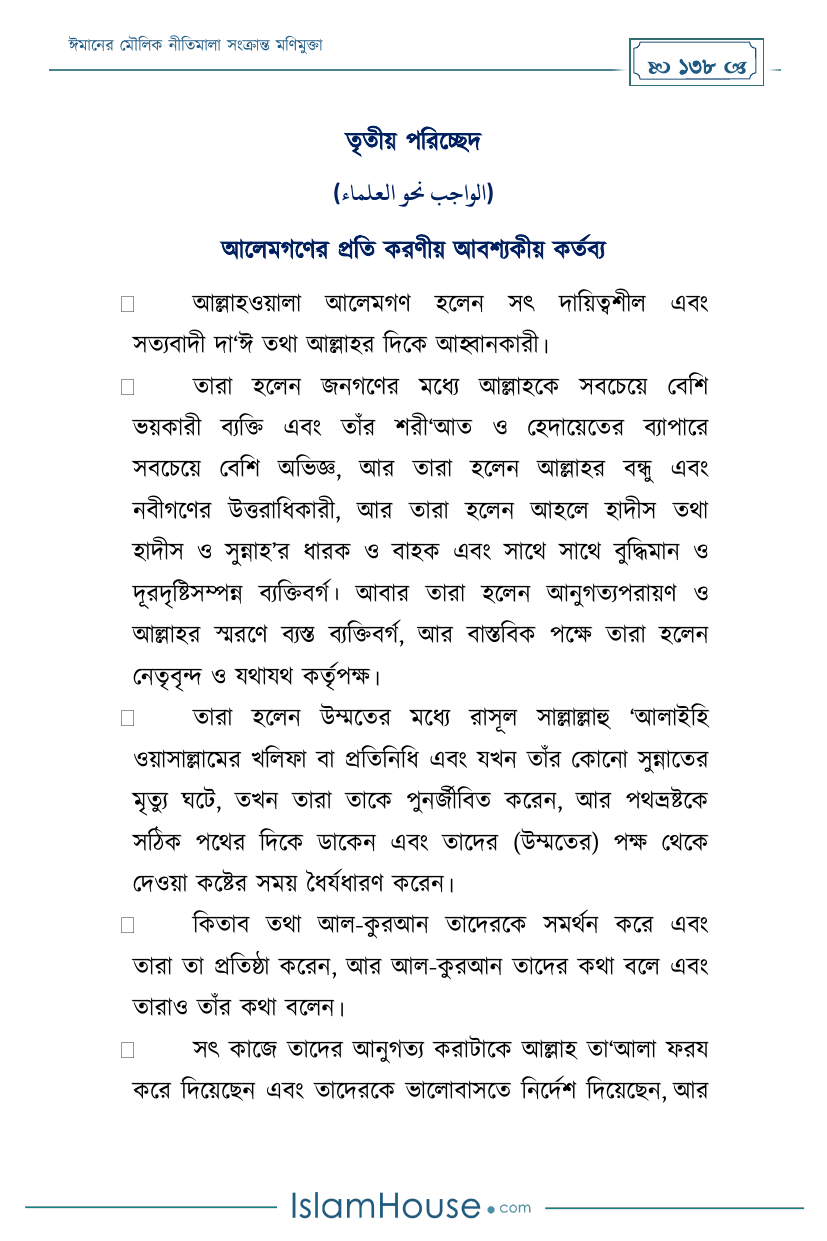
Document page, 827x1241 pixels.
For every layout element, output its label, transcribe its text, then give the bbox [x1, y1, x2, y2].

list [118, 1027, 709, 1110]
list কিতাব তথা আল-কুরআন তাদেরকে সমর্থন করে এবং তারা তা প্রতিষ্ঠা করেন, আর আল-কুরআন তাদের কথা বলে এবং তারাও তাঁর কথা বলেন। [118, 902, 709, 1027]
picture [18, 1186, 277, 1224]
list তারা হলেন উম্মতের মধ্যে রাসূল সাল্লাল্লাহু ‘আলাইহি ওয়াসাল্লামের খলিফা বা প্রতিনিধি এবং যখন তাঁর কোনো সুন্নাতের মৃত্যু ঘটে, তখন তারা তাকে পুনর্জীবিত করেন, আর পথভ্রষ্টকে সঠিক পথের দিকে ডাকেন এবং তাদের (উম্মতের) পক্ষ থেকে দেওয়া কষ্টের সময় ধৈর্যধারণ করেন। [118, 695, 709, 902]
text তৃতীয় পরিচ্ছেদ [118, 118, 709, 159]
text আলেমগণের প্রতি করণীয় আবশ্যকীয় কর্তব্য [118, 227, 709, 268]
list তারা হলেন জনগণের মধ্যে আল্লাহকে সবচেয়ে বেশি ভয়কারী ব্যক্তি এবং তাঁর শরী‘আত ও হেদায়েতের ব্যাপারে সবচেয়ে বেশি অভিজ্ঞ, আর তারা হলেন আল্লাহর বন্ধু এবং নবীগণের উত্তরাধিকারী, আর তারা হলেন আহলে হাদীস তথা হাদীস ও সুন্নাহ’র ধারক ও বাহক এবং সাথে সাথে বুদ্ধিমান ও দূরদৃষ্টিসম্পন্ন ব্যক্তিবর্গ। আবার তারা হলেন আনুগত্যপরায়ণ ও আল্লাহর স্মরণে ব্যস্ত ব্যক্তিবর্গ, আর বাস্তবিক পক্ষে তারা হলেন নেতৃবৃন্দ ও যথাযথ কর্তৃপক্ষ। [118, 363, 709, 695]
picture [284, 1187, 805, 1225]
text (الواجب نحو العلماء) [118, 172, 709, 214]
list আল্লাহওয়ালা আলেমগণ হলেন সৎ দায়িত্বশীল এবং সত্যবাদী দা‘ঈ তথা আল্লাহর দিকে আহ্বানকারী। [118, 281, 709, 363]
